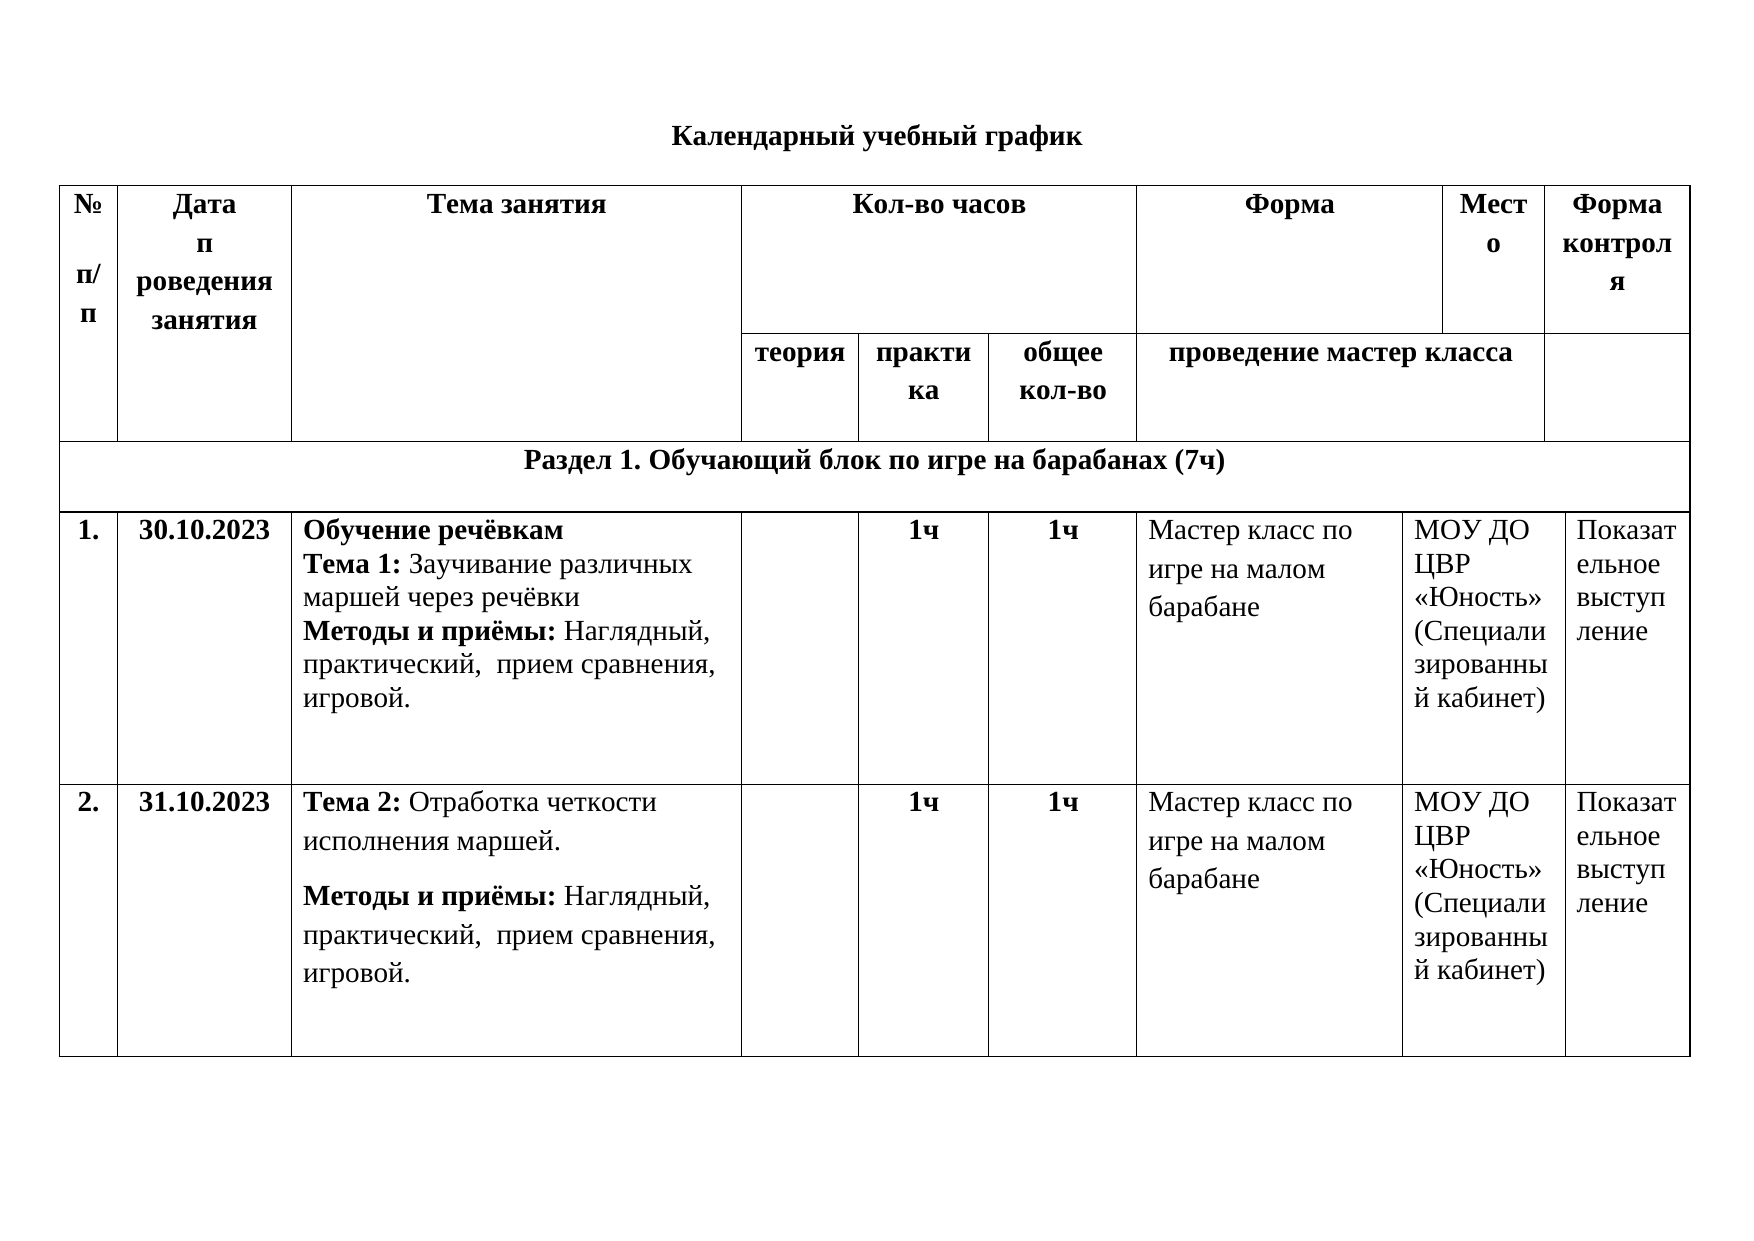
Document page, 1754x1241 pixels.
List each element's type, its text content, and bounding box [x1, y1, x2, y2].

table_cell Мастер класс по игре на малом барабане [1137, 513, 1402, 783]
table_header Форма [1137, 186, 1442, 333]
table_cell практика [859, 334, 988, 441]
table_cell Обучение речёвкам Тема 1: Заучивание различных маршей через речёвки Методы и приёмы: Наглядный, практический, прием сравнения, игровой. [292, 513, 741, 783]
table_cell 1ч [989, 785, 1136, 1056]
table_cell Раздел 1. Обучающий блок по игре на барабанах (7ч) [60, 442, 1689, 511]
table_cell МОУ ДО ЦВР «Юность» (Специализированный кабинет) [1403, 513, 1565, 783]
table_cell 1ч [989, 513, 1136, 783]
text Календарный учебный график [118, 118, 1636, 151]
table_cell 1. [60, 513, 117, 783]
table_cell 30.10.2023 [118, 513, 291, 783]
table_header Дата проведения занятия [118, 186, 291, 441]
table_cell 2. [60, 785, 117, 1056]
table_header Место [1443, 186, 1544, 333]
table_cell Показательное выступление [1566, 513, 1689, 783]
table_cell 1ч [859, 785, 988, 1056]
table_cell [1137, 785, 1402, 1056]
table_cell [1566, 785, 1689, 1056]
table_cell 1ч [859, 513, 988, 783]
table_cell теория [742, 334, 858, 441]
table_header Форма контроля [1545, 186, 1689, 333]
table_cell общее кол-во [989, 334, 1136, 441]
table_cell 31.10.2023 [118, 785, 291, 1056]
table_cell Тема 2: Отработка четкости исполнения маршей. Методы и приёмы: Наглядный, практический, прием сравнения, игровой. [292, 785, 741, 1056]
table_header № п/п [60, 186, 117, 441]
table_cell [742, 785, 858, 1056]
table_header Кол-во часов [742, 186, 1136, 333]
table_header Тема занятия [292, 186, 741, 441]
table_cell [742, 513, 858, 783]
table_cell проведение мастер класса [1137, 334, 1544, 441]
table_cell [1545, 334, 1689, 441]
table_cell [1403, 785, 1565, 1056]
